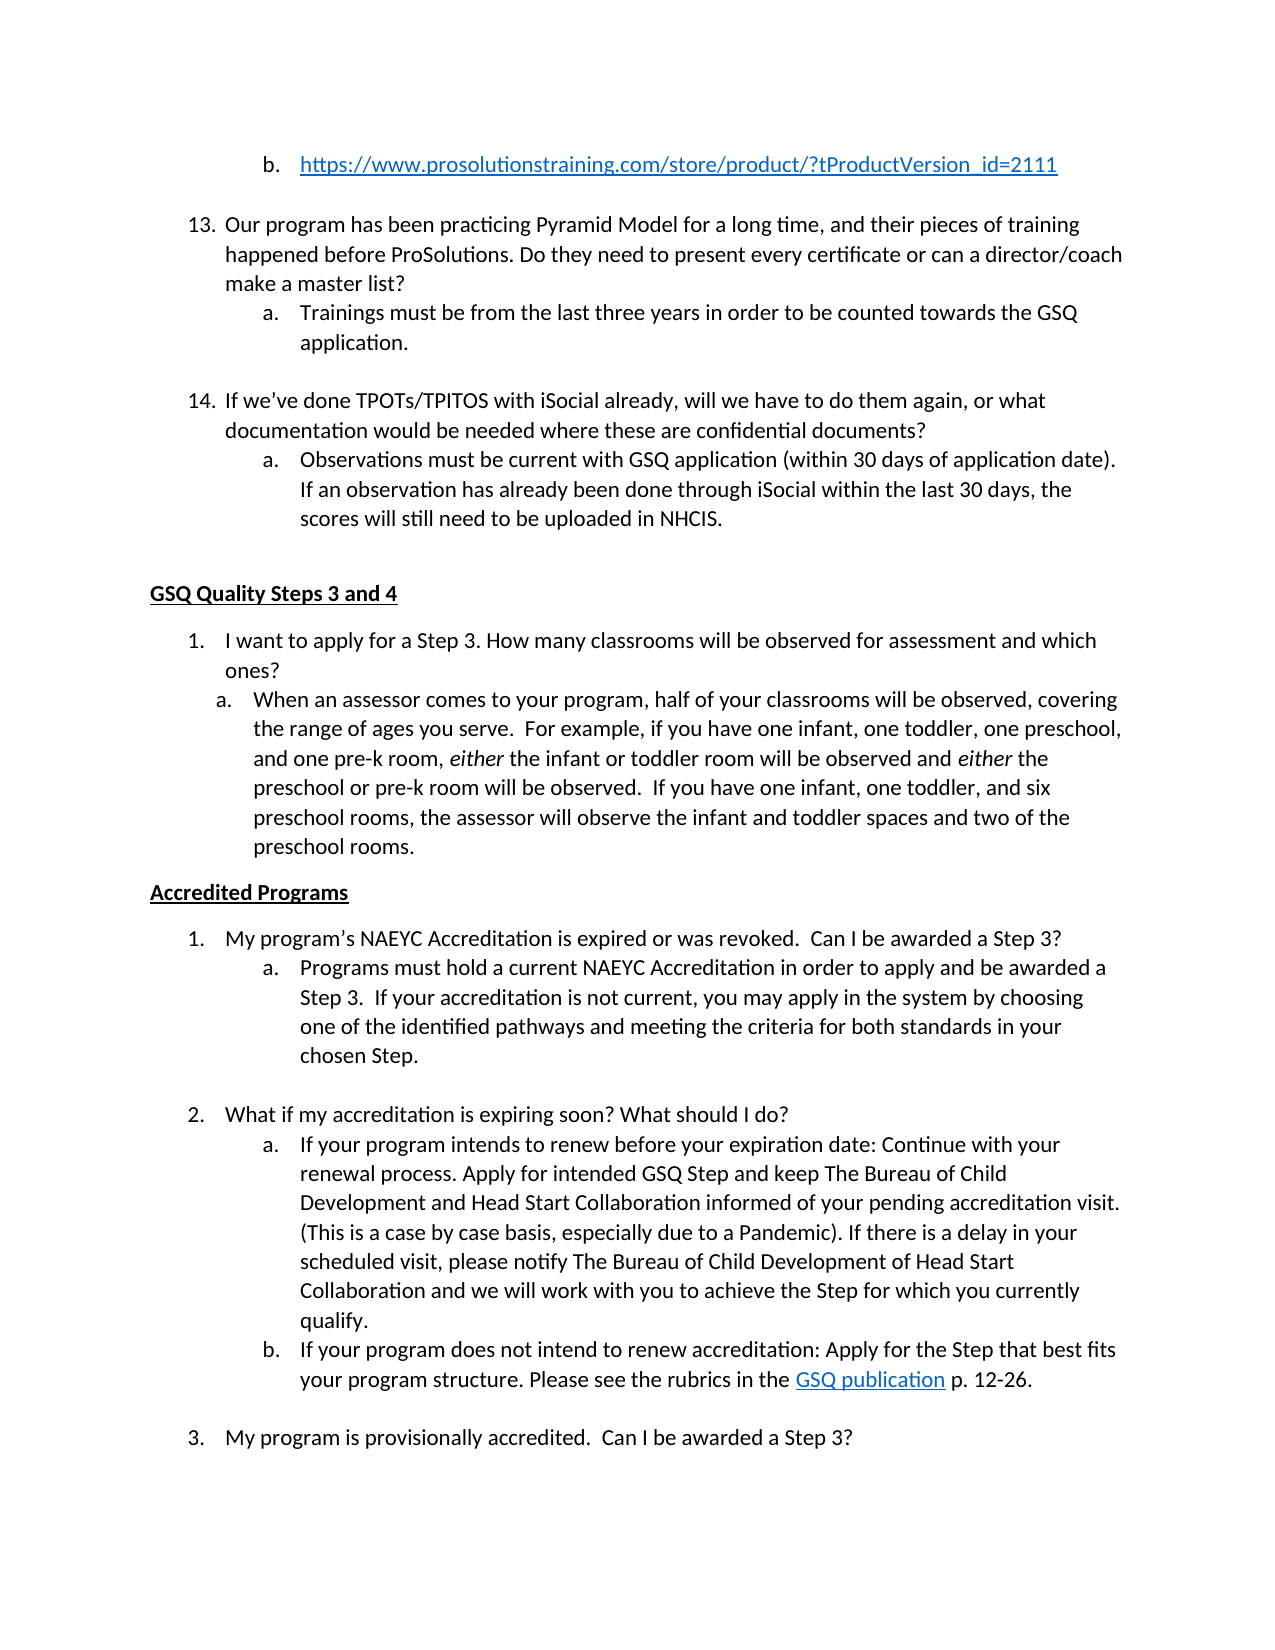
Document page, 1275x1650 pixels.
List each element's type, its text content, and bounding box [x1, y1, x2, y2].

list When an assessor comes to your program, half of your classrooms will be observed, covering the range of ages you serve. For example, if you have one infant, one toddler, one preschool, and one pre-k room, either the infant or toddler room will be observed and either the preschool or pre-k room will be observed. If you have one infant, one toddler, and six preschool rooms, the assessor will observe the infant and toddler spaces and two of the preschool rooms. [216, 685, 1125, 860]
list If we’ve done TPOTs/TPITOS with iSocial already, will we have to do them again, or what documentation would be needed where these are confidential documents? [187, 387, 1125, 444]
list If your program does not intend to renew accreditation: Apply for the Step that best fits your program structure. Please see the rubrics in the GSQ publication p. 12-26. [262, 1335, 1125, 1393]
list My program’s NAEYC Accreditation is expired or was revoked. Can I be awarded a Step 3? [187, 924, 1125, 952]
text GSQ Quality Steps 3 and 4 [150, 579, 1125, 608]
list If your program intends to renew before your expiration date: Continue with your renewal process. Apply for intended GSQ Step and keep The Bureau of Child Development and Head Start Collaboration informed of your pending accreditation visit. (This is a case by case basis, especially due to a Pandemic). If there is a delay in your scheduled visit, please notify The Bureau of Child Development of Head Start Collaboration and we will work with you to achieve the Step for which you currently qualify. [262, 1130, 1125, 1334]
list Observations must be current with GSQ application (within 30 days of application date). If an observation has already been done through iSocial within the last 30 days, the scores will still need to be uploaded in NHCIS. [262, 445, 1125, 532]
list Our program has been practicing Pyramid Model for a long time, and their pieces of training happened before ProSolutions. Do they need to present every certificate or can a director/coach make a master list? [187, 210, 1125, 297]
list https://www.prosolutionstraining.com/store/product/?tProductVersion_id=2111 [262, 150, 1125, 178]
list I want to apply for a Step 3. How many classrooms will be observed for assessment and which ones? [187, 626, 1125, 684]
list What if my accreditation is expiring soon? What should I do? [187, 1100, 1125, 1128]
list Programs must hold a current NAEYC Accreditation in order to apply and be awarded a Step 3. If your accreditation is not current, you may apply in the system by choosing one of the identified pathways and meeting the criteria for both standards in your chosen Step. [262, 953, 1125, 1070]
text Accredited Programs [150, 878, 1125, 906]
list My program is provisionally accredited. Can I be awarded a Step 3? [187, 1423, 1125, 1452]
list Trainings must be from the last three years in order to be counted towards the GSQ application. [262, 298, 1125, 356]
